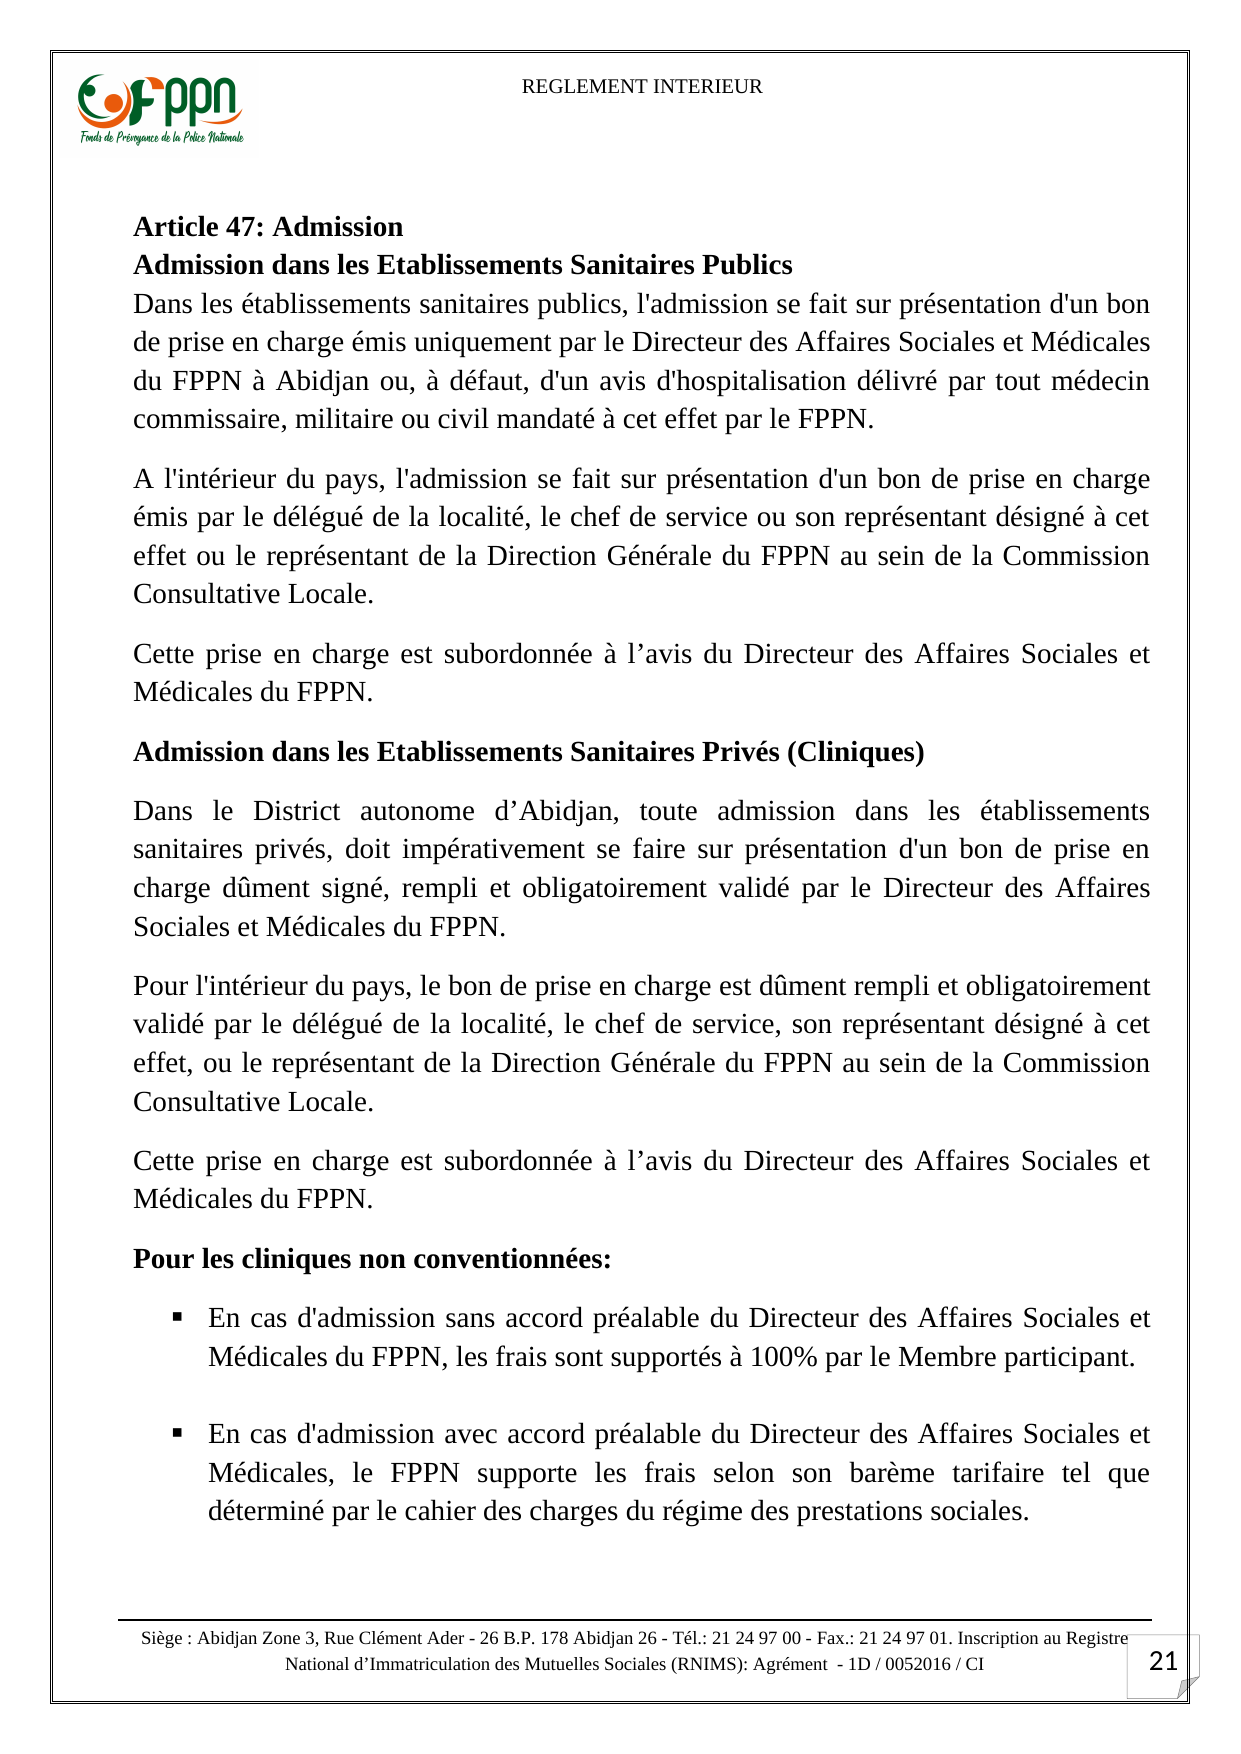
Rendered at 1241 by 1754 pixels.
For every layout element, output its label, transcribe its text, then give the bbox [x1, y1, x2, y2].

list En cas d'admission avec accord préalable du Directeur des Affaires Sociales et Médicales, le FPPN supporte les frais selon son barème tarifaire tel que déterminé par le cahier des charges du régime des prestations sociales. [170, 1416, 1152, 1527]
picture [58, 59, 260, 158]
text Dans le District autonome d’Abidjan, toute admission dans les établissements sanitaires privés, doit impérativement se faire sur présentation d'un bon de prise en charge dûment signé, rempli et obligatoirement validé par le Directeur des Affaires Sociales et Médicales du FPPN. [133, 793, 1152, 942]
text A l'intérieur du pays, l'admission se fait sur présentation d'un bon de prise en charge émis par le délégué de la localité, le chef de service ou son représentant désigné à cet effet ou le représentant de la Direction Générale du FPPN au sein de la Commission Consultative Locale. [133, 461, 1152, 610]
text Pour les cliniques non conventionnées: [133, 1241, 1152, 1274]
text Admission dans les Etablissements Sanitaires Privés (Cliniques) [133, 734, 1152, 767]
text Dans les établissements sanitaires publics, l'admission se fait sur présentation d'un bon de prise en charge émis uniquement par le Directeur des Affaires Sociales et Médicales du FPPN à Abidjan ou, à défaut, d'un avis d'hospitalisation délivré par tout médecin commissaire, militaire ou civil mandaté à cet effet par le FPPN. [133, 286, 1152, 435]
list En cas d'admission sans accord préalable du Directeur des Affaires Sociales et Médicales du FPPN, les frais sont supportés à 100% par le Membre participant. [170, 1300, 1152, 1372]
text Admission dans les Etablissements Sanitaires Publics [133, 247, 1152, 281]
text Cette prise en charge est subordonnée à l’avis du Directeur des Affaires Sociales et Médicales du FPPN. [133, 636, 1152, 708]
text Pour l'intérieur du pays, le bon de prise en charge est dûment rempli et obligatoirement validé par le délégué de la localité, le chef de service, son représentant désigné à cet effet, ou le représentant de la Direction Générale du FPPN au sein de la Commission Consultative Locale. [133, 968, 1152, 1117]
text Article 47: Admission [133, 209, 1152, 242]
text Cette prise en charge est subordonnée à l’avis du Directeur des Affaires Sociales et Médicales du FPPN. [133, 1143, 1152, 1215]
